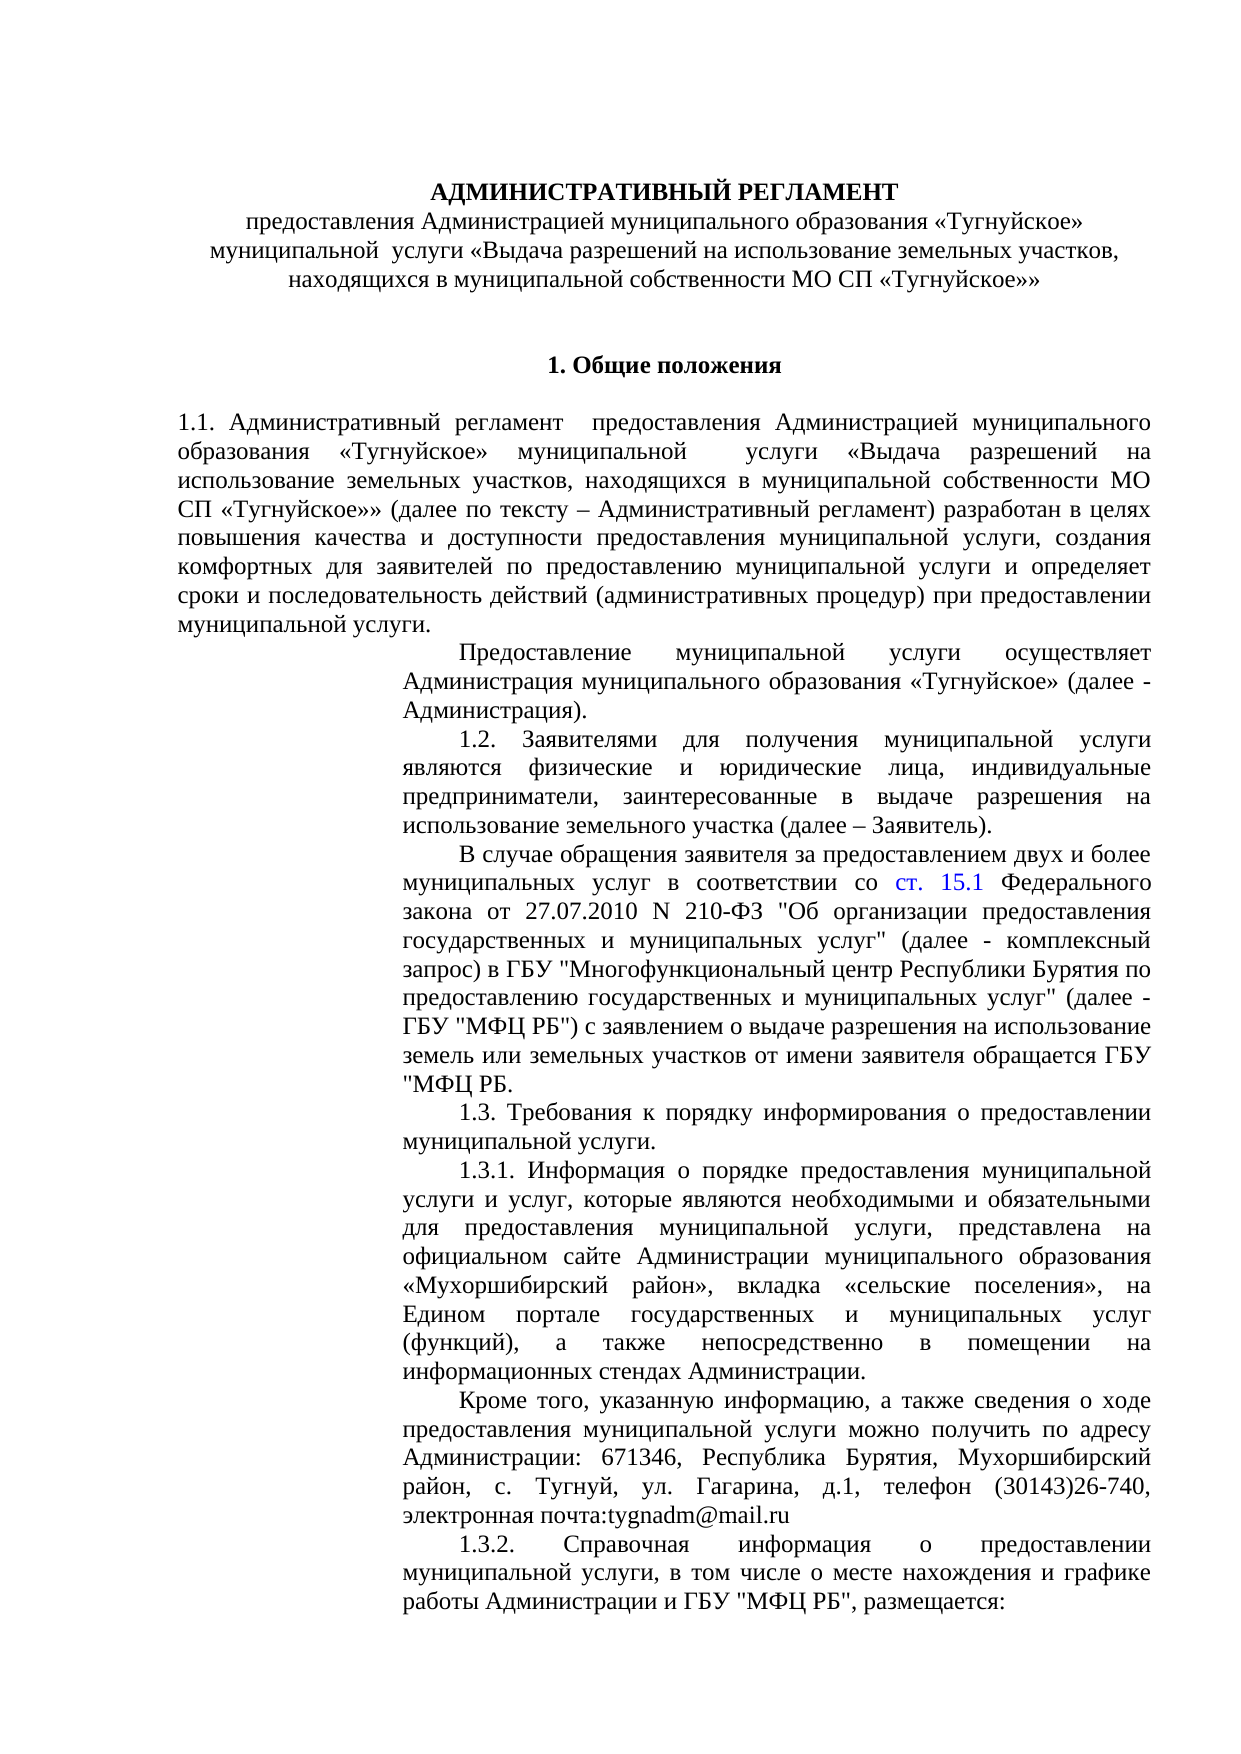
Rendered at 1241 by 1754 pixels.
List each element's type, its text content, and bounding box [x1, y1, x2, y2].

text 1.2. Заявителями для получения муниципальной услуги являются физические и юридические лица, индивидуальные предприниматели, заинтересованные в выдаче разрешения на использование земельного участка (далее – Заявитель). [402, 724, 1152, 839]
text 1. Общие положения [177, 350, 1152, 379]
text предоставления Администрацией муниципального образования «Тугнуйское» муниципальной услуги «Выдача разрешений на использование земельных участков, находящихся в муниципальной собственности МО СП «Тугнуйское»» [177, 206, 1152, 292]
text 1.3.2. Справочная информация о предоставлении муниципальной услуги, в том числе о месте нахождения и графике работы Администрации и ГБУ "МФЦ РБ", размещается: [402, 1529, 1152, 1615]
title 1.1. Административный регламент предоставления Администрацией муниципального образования «Тугнуйское» муниципальной услуги «Выдача разрешений на использование земельных участков, находящихся в муниципальной собственности МО СП «Тугнуйское»» (далее по тексту – Административный регламент) разработан в целях повышения качества и доступности предоставления муниципальной услуги, создания комфортных для заявителей по предоставлению муниципальной услуги и определяет сроки и последовательность действий (административных процедур) при предоставлении муниципальной услуги. [177, 407, 1152, 637]
text 1.3. Требования к порядку информирования о предоставлении муниципальной услуги. [402, 1097, 1152, 1155]
text 1.3.1. Информация о порядке предоставления муниципальной услуги и услуг, которые являются необходимыми и обязательными для предоставления муниципальной услуги, представлена на официальном сайте Администрации муниципального образования «Мухоршибирский район», вкладка «сельские поселения», на Едином портале государственных и муниципальных услуг (функций), а также непосредственно в помещении на информационных стендах Администрации. [402, 1155, 1152, 1385]
text Предоставление муниципальной услуги осуществляет Администрация муниципального образования «Тугнуйское» (далее - Администрация). [402, 637, 1152, 724]
title АДМИНИСТРАТИВНЫЙ РЕГЛАМЕНТ [177, 177, 1152, 206]
text Кроме того, указанную информацию, а также сведения о ходе предоставления муниципальной услуги можно получить по адресу Администрации: 671346, Республика Бурятия, Мухоршибирский район, с. Тугнуй, ул. Гагарина, д.1, телефон (30143)26-740, электронная почта:tygnadm@mail.ru [402, 1385, 1152, 1529]
text В случае обращения заявителя за предоставлением двух и более муниципальных услуг в соответствии со ст. 15.1 Федерального закона от 27.07.2010 N 210-ФЗ "Об организации предоставления государственных и муниципальных услуг" (далее - комплексный запрос) в ГБУ "Многофункциональный центр Республики Бурятия по предоставлению государственных и муниципальных услуг" (далее - ГБУ "МФЦ РБ") с заявлением о выдаче разрешения на использование земель или земельных участков от имени заявителя обращается ГБУ "МФЦ РБ. [402, 839, 1152, 1097]
